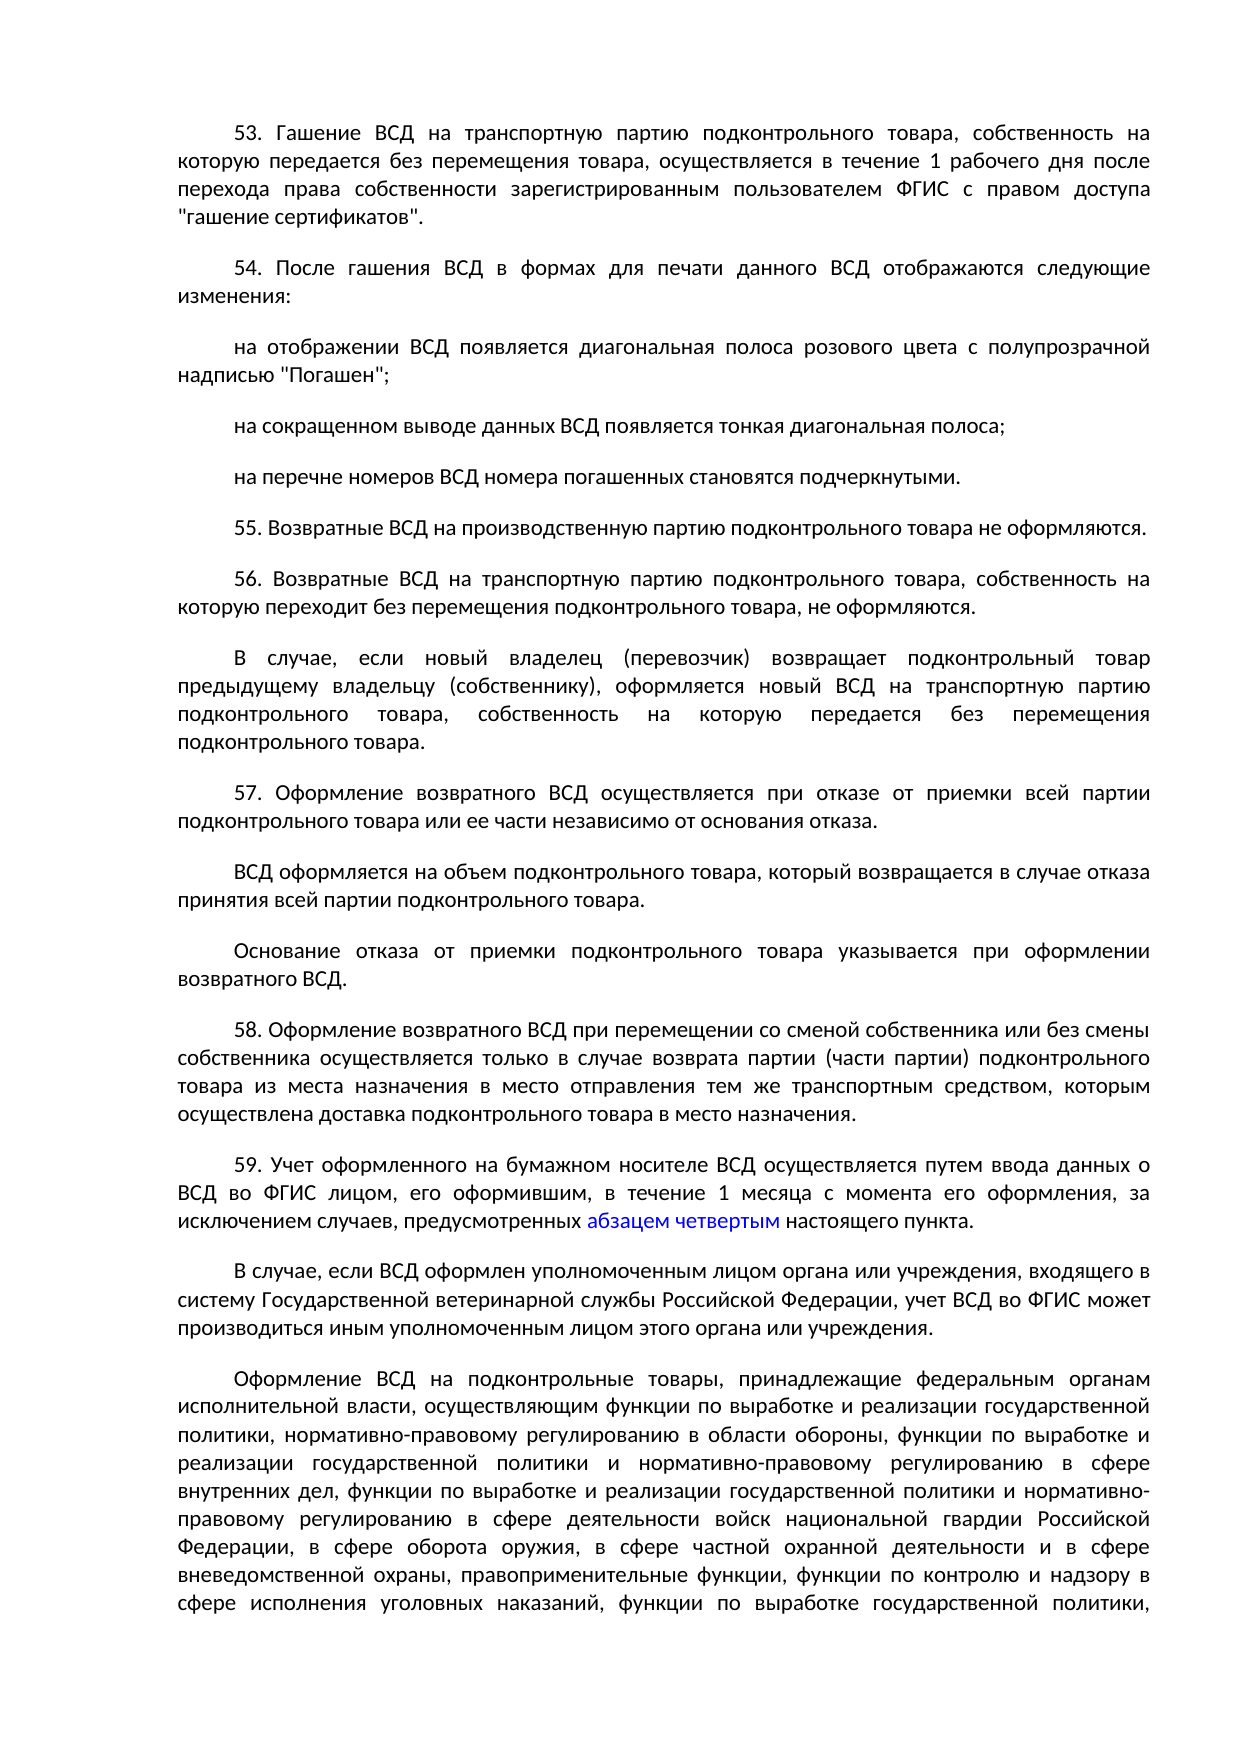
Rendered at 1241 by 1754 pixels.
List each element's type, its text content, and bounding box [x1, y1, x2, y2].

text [177, 1364, 1152, 1616]
text на перечне номеров ВСД номера погашенных становятся подчеркнутыми. [177, 462, 1152, 490]
text на отображении ВСД появляется диагональная полоса розового цвета с полупрозрачной надписью "Погашен"; [177, 332, 1152, 388]
text 55. Возвратные ВСД на производственную партию подконтрольного товара не оформляются. [177, 513, 1152, 541]
text В случае, если ВСД оформлен уполномоченным лицом органа или учреждения, входящего в систему Государственной ветеринарной службы Российской Федерации, учет ВСД во ФГИС может производиться иным уполномоченным лицом этого органа или учреждения. [177, 1257, 1152, 1341]
text 57. Оформление возвратного ВСД осуществляется при отказе от приемки всей партии подконтрольного товара или ее части независимо от основания отказа. [177, 778, 1152, 834]
text 53. Гашение ВСД на транспортную партию подконтрольного товара, собственность на которую передается без перемещения товара, осуществляется в течение 1 рабочего дня после перехода права собственности зарегистрированным пользователем ФГИС с правом доступа "гашение сертификатов". [177, 118, 1152, 230]
text ВСД оформляется на объем подконтрольного товара, который возвращается в случае отказа принятия всей партии подконтрольного товара. [177, 857, 1152, 913]
text Основание отказа от приемки подконтрольного товара указывается при оформлении возвратного ВСД. [177, 936, 1152, 992]
text В случае, если новый владелец (перевозчик) возвращает подконтрольный товар предыдущему владельцу (собственнику), оформляется новый ВСД на транспортную партию подконтрольного товара, собственность на которую передается без перемещения подконтрольного товара. [177, 643, 1152, 755]
text 58. Оформление возвратного ВСД при перемещении со сменой собственника или без смены собственника осуществляется только в случае возврата партии (части партии) подконтрольного товара из места назначения в место отправления тем же транспортным средством, которым осуществлена доставка подконтрольного товара в место назначения. [177, 1015, 1152, 1127]
text на сокращенном выводе данных ВСД появляется тонкая диагональная полоса; [177, 411, 1152, 439]
text 59. Учет оформленного на бумажном носителе ВСД осуществляется путем ввода данных о ВСД во ФГИС лицом, его оформившим, в течение 1 месяца с момента его оформления, за исключением случаев, предусмотренных абзацем четвертым настоящего пункта. [177, 1150, 1152, 1234]
text 56. Возвратные ВСД на транспортную партию подконтрольного товара, собственность на которую переходит без перемещения подконтрольного товара, не оформляются. [177, 564, 1152, 620]
text 54. После гашения ВСД в формах для печати данного ВСД отображаются следующие изменения: [177, 253, 1152, 309]
